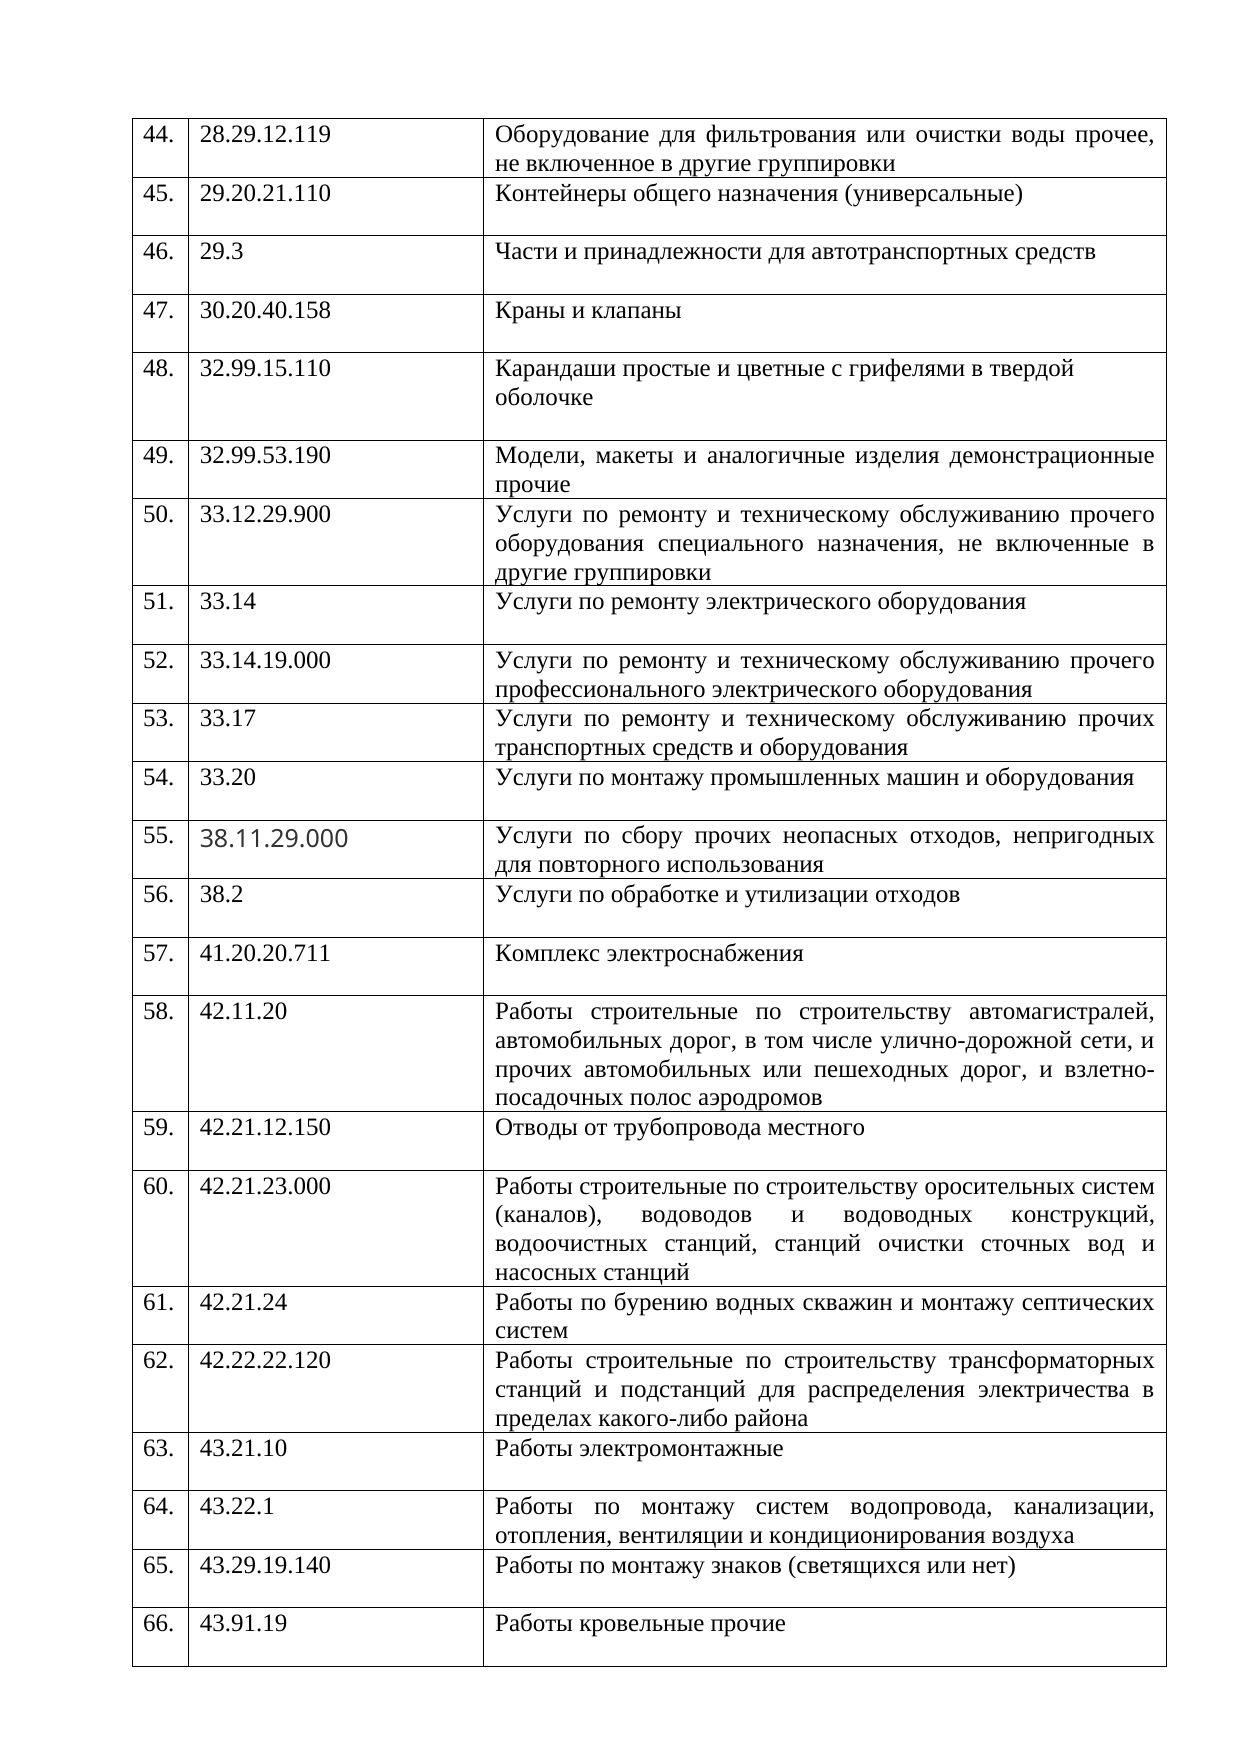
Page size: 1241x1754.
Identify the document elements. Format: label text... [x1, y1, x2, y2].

table_cell 41.20.20.711 [189, 938, 483, 995]
table_cell Услуги по ремонту и техническому обслуживанию прочих транспортных средств и оборудования [484, 704, 1166, 761]
table_cell 29.3 [189, 236, 483, 294]
table_cell 43.21.10 [189, 1433, 483, 1490]
table_cell [133, 938, 188, 995]
table_cell Работы кровельные прочие [484, 1608, 1166, 1666]
table_cell 43.22.1 [189, 1491, 483, 1549]
table_cell [133, 119, 188, 177]
table_cell [133, 821, 188, 878]
table_cell Работы по бурению водных скважин и монтажу септических систем [484, 1287, 1166, 1344]
table_cell [133, 441, 188, 498]
table_cell Работы строительные по строительству оросительных систем (каналов), водоводов и водоводных конструкций, водоочистных станций, станций очистки сточных вод и насосных станций [484, 1171, 1166, 1286]
table_cell 38.2 [189, 879, 483, 937]
table_cell [133, 1433, 188, 1490]
table_cell 33.17 [189, 704, 483, 761]
table_cell Контейнеры общего назначения (универсальные) [484, 178, 1166, 235]
table_cell 32.99.15.110 [189, 353, 483, 439]
table_cell [133, 295, 188, 352]
table_cell [133, 353, 188, 439]
table_cell [133, 645, 188, 702]
table_cell Краны и клапаны [484, 295, 1166, 352]
table_cell Услуги по обработке и утилизации отходов [484, 879, 1166, 937]
table_cell 43.91.19 [189, 1608, 483, 1666]
table_cell Модели, макеты и аналогичные изделия демонстрационные прочие [484, 441, 1166, 498]
table_cell Отводы от трубопровода местного [484, 1112, 1166, 1170]
table_cell [133, 1608, 188, 1666]
table_cell 29.20.21.110 [189, 178, 483, 235]
table_cell [133, 1550, 188, 1607]
table_cell 33.14 [189, 586, 483, 644]
table_cell 42.21.12.150 [189, 1112, 483, 1170]
table_cell [133, 1112, 188, 1170]
table_cell Услуги по монтажу промышленных машин и оборудования [484, 762, 1166, 819]
table_cell Работы электромонтажные [484, 1433, 1166, 1490]
table_cell [133, 1171, 188, 1286]
table_cell Услуги по ремонту и техническому обслуживанию прочего профессионального электрического оборудования [484, 645, 1166, 702]
table_cell Работы строительные по строительству трансформаторных станций и подстанций для распределения электричества в пределах какого-либо района [484, 1345, 1166, 1432]
table_cell [133, 704, 188, 761]
table_cell [133, 996, 188, 1111]
table_cell 33.12.29.900 [189, 499, 483, 585]
table_cell [133, 586, 188, 644]
table_cell 32.99.53.190 [189, 441, 483, 498]
table_cell Оборудование для фильтрования или очистки воды прочее, не включенное в другие группировки [484, 119, 1166, 177]
table_cell [133, 762, 188, 819]
table_cell Работы по монтажу систем водопровода, канализации, отопления, вентиляции и кондиционирования воздуха [484, 1491, 1166, 1549]
table_cell [133, 1287, 188, 1344]
table_cell Части и принадлежности для автотранспортных средств [484, 236, 1166, 294]
table_cell Карандаши простые и цветные с грифелями в твердой оболочке [484, 353, 1166, 439]
table_cell Услуги по ремонту и техническому обслуживанию прочего оборудования специального назначения, не включенные в другие группировки [484, 499, 1166, 585]
table_cell [133, 499, 188, 585]
table_cell [133, 236, 188, 294]
table_cell [133, 1491, 188, 1549]
table_cell 43.29.19.140 [189, 1550, 483, 1607]
table_cell [133, 178, 188, 235]
table_cell 42.21.23.000 [189, 1171, 483, 1286]
table_cell 42.22.22.120 [189, 1345, 483, 1432]
table_cell 42.11.20 [189, 996, 483, 1111]
table_cell 38.11.29.000 [189, 821, 483, 878]
table_cell 28.29.12.119 [189, 119, 483, 177]
table_cell Комплекс электроснабжения [484, 938, 1166, 995]
table_cell Услуги по сбору прочих неопасных отходов, непригодных для повторного использования [484, 821, 1166, 878]
table_cell 30.20.40.158 [189, 295, 483, 352]
table_cell Услуги по ремонту электрического оборудования [484, 586, 1166, 644]
table_cell 33.14.19.000 [189, 645, 483, 702]
table_cell 33.20 [189, 762, 483, 819]
table_cell [133, 1345, 188, 1432]
table_cell Работы по монтажу знаков (светящихся или нет) [484, 1550, 1166, 1607]
table_cell [133, 879, 188, 937]
table_cell 42.21.24 [189, 1287, 483, 1344]
table_cell Работы строительные по строительству автомагистралей, автомобильных дорог, в том числе улично-дорожной сети, и прочих автомобильных или пешеходных дорог, и взлетно-посадочных полос аэродромов [484, 996, 1166, 1111]
